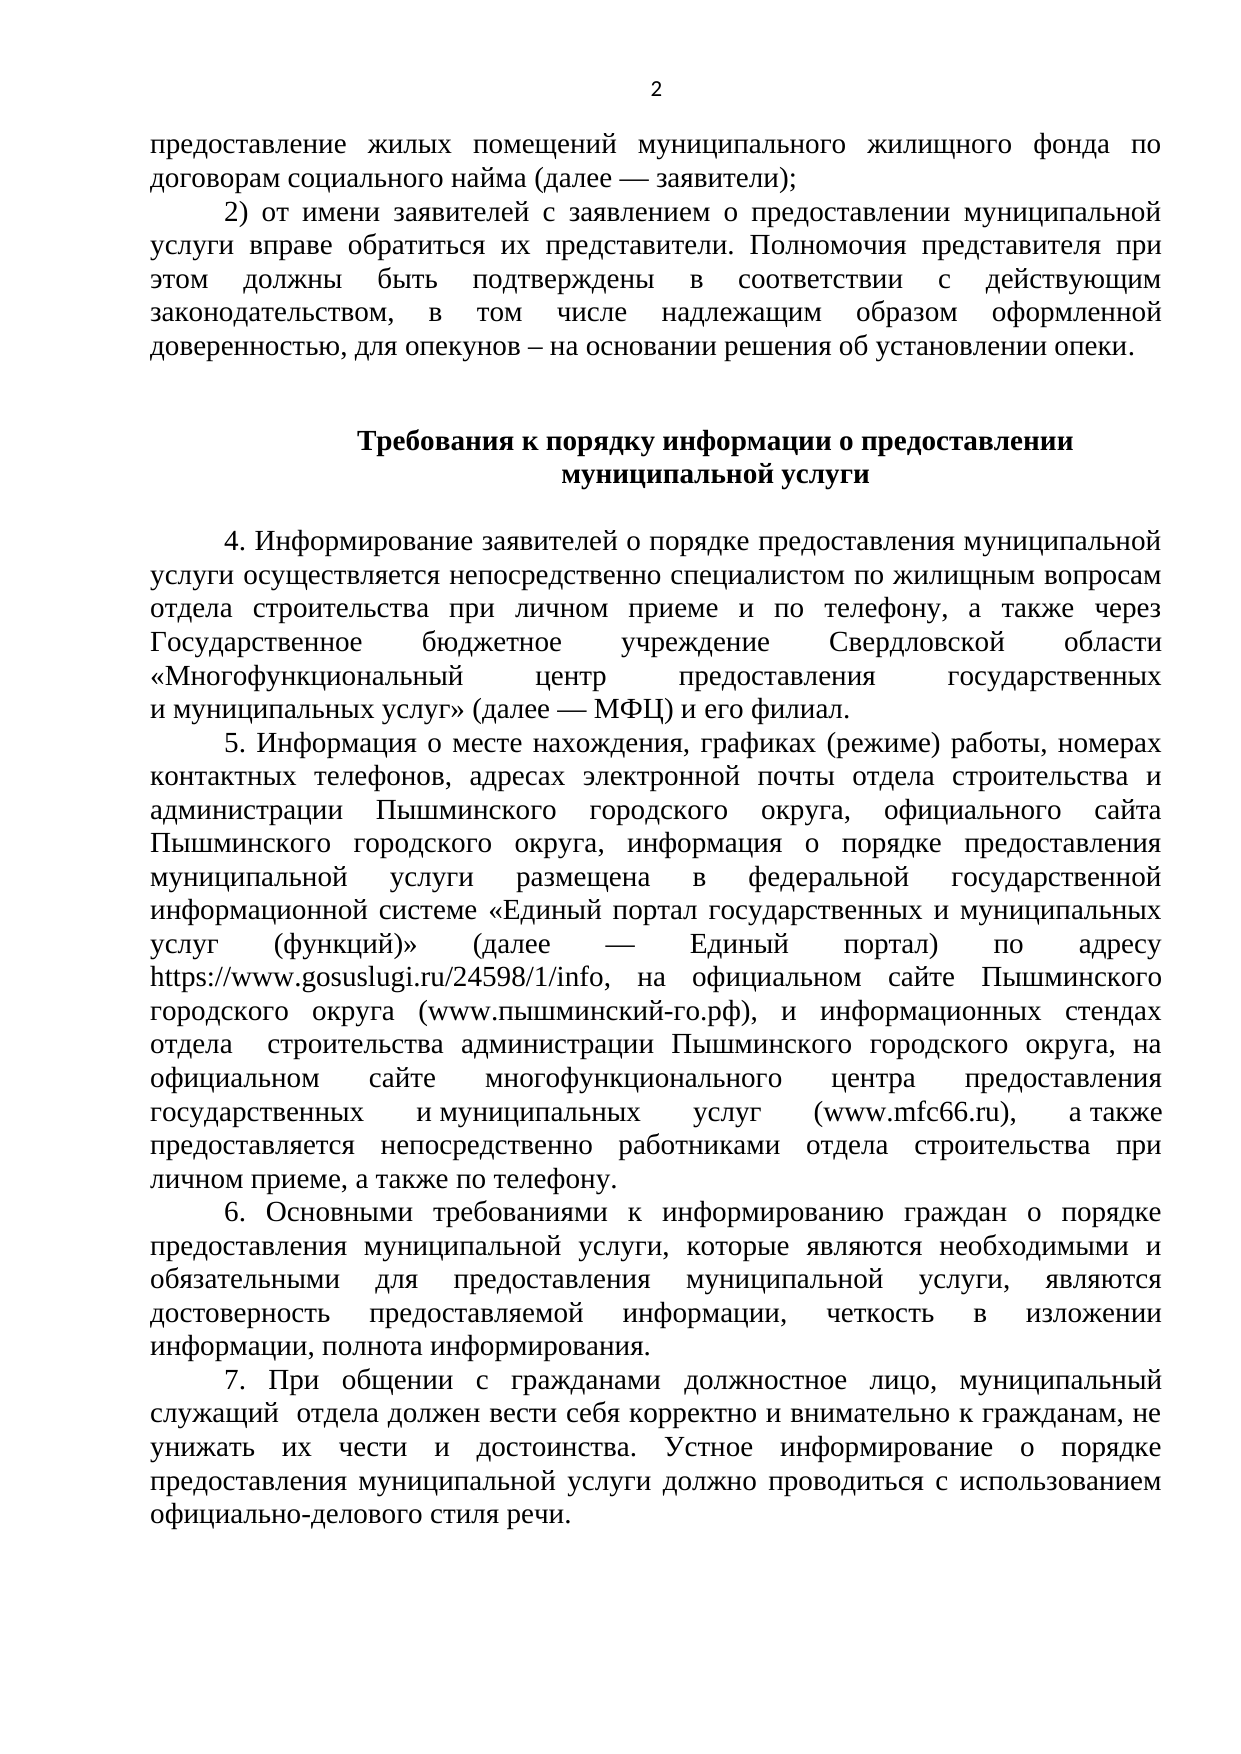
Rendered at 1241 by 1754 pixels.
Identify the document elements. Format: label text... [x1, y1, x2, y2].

text 6. Основными требованиями к информированию граждан о порядке предоставления муниципальной услуги, которые являются необходимыми и обязательными для предоставления муниципальной услуги, являются достоверность предоставляемой информации, четкость в изложении информации, полнота информирования. [150, 1194, 1162, 1362]
text 7. При общении с гражданами должностное лицо, муниципальный служащий отдела должен вести себя корректно и внимательно к гражданам, не унижать их чести и достоинства. Устное информирование о порядке предоставления муниципальной услуги должно проводиться с использованием официально-делового стиля речи. [150, 1362, 1162, 1530]
text Требования к порядку информации о предоставлении муниципальной услуги [268, 423, 1162, 490]
text 2) от имени заявителей с заявлением о предоставлении муниципальной услуги вправе обратиться их представители. Полномочия представителя при этом должны быть подтверждены в соответствии с действующим законодательством, в том числе надлежащим образом оформленной доверенностью, для опекунов – на основании решения об установлении опеки. [150, 194, 1162, 361]
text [150, 127, 1162, 194]
text 5. Информация о месте нахождения, графиках (режиме) работы, номерах контактных телефонов, адресах электронной почты отдела строительства и администрации Пышминского городского округа, официального сайта Пышминского городского округа, информация о порядке предоставления муниципальной услуги размещена в федеральной государственной информационной системе «Единый портал государственных и муниципальных услуг (функций)» (далее — Единый портал) по адресу https://www.gosuslugi.ru/24598/1/info, на официальном сайте Пышминского городского округа (www.пышминский-го.рф), и информационных стендах отдела строительства администрации Пышминского городского округа, на официальном сайте многофункционального центра предоставления государственных и муниципальных услуг (www.mfc66.ru), а также предоставляется непосредственно работниками отдела строительства при личном приеме, а также по телефону. [150, 725, 1162, 1194]
text 4. Информирование заявителей о порядке предоставления муниципальной услуги осуществляется непосредственно специалистом по жилищным вопросам отдела строительства при личном приеме и по телефону, а также через Государственное бюджетное учреждение Свердловской области «Многофункциональный центр предоставления государственных и муниципальных услуг» (далее — МФЦ) и его филиал. [150, 523, 1162, 725]
